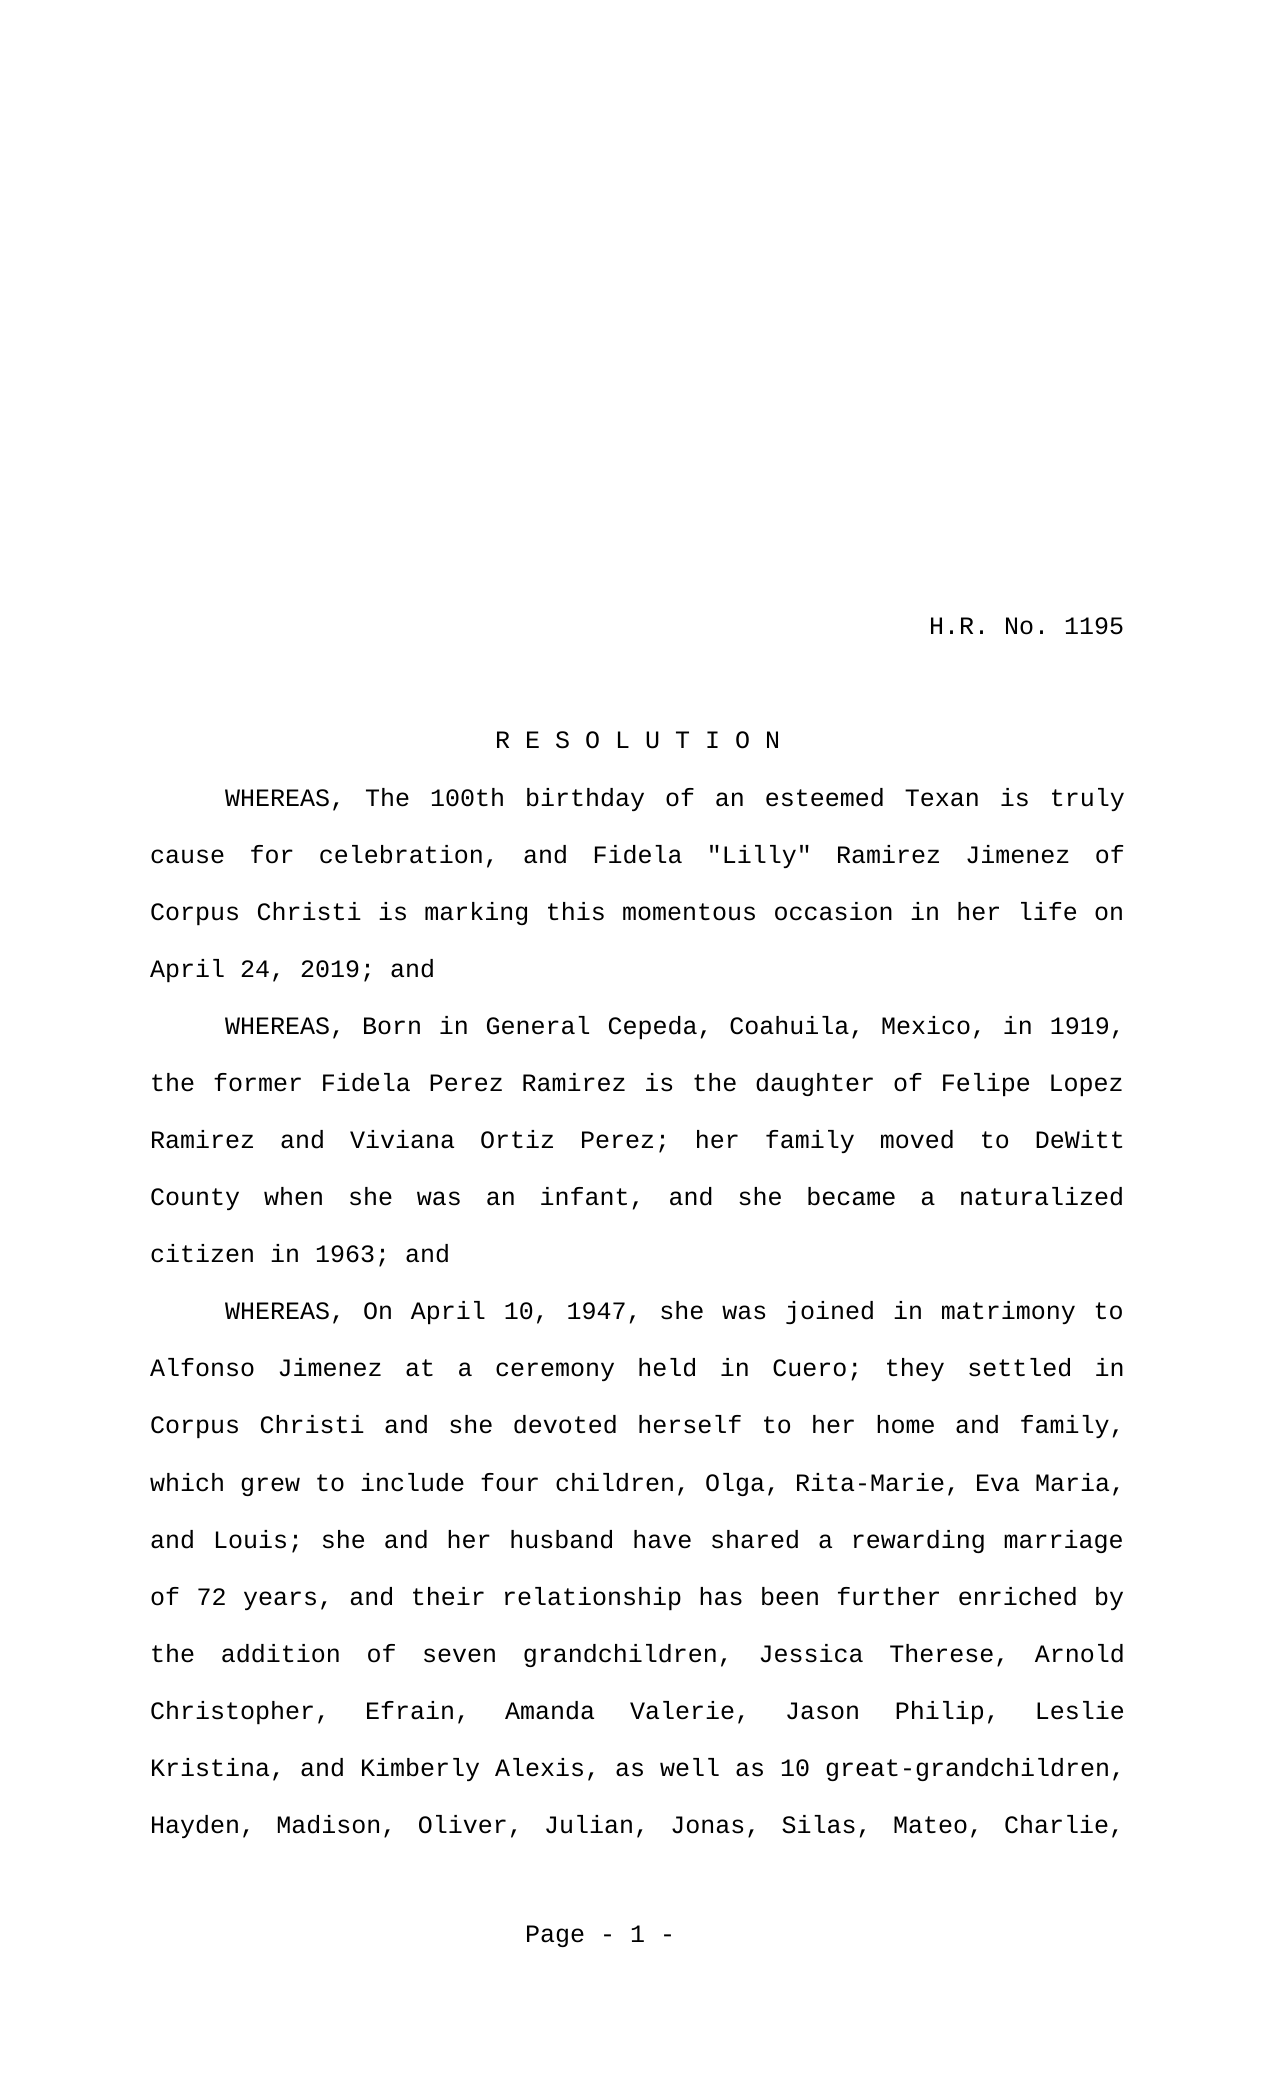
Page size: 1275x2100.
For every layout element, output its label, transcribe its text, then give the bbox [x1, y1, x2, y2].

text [150, 1299, 1125, 1841]
text WHEREAS, Born in General Cepeda, Coahuila, Mexico, in 1919, the former Fidela Perez Ramirez is the daughter of Felipe Lopez Ramirez and Viviana Ortiz Perez; her family moved to DeWitt County when she was an infant, and she became a naturalized citizen in 1963; and [150, 1013, 1125, 1270]
text WHEREAS, The 100th birthday of an esteemed Texan is truly cause for celebration, and Fidela "Lilly" Ramirez Jimenez of Corpus Christi is marking this momentous occasion in her life on April 24, 2019; and [150, 785, 1125, 985]
text R E S O L U T I O N [150, 728, 1125, 756]
text H.R. No. 1195 [150, 614, 1125, 642]
